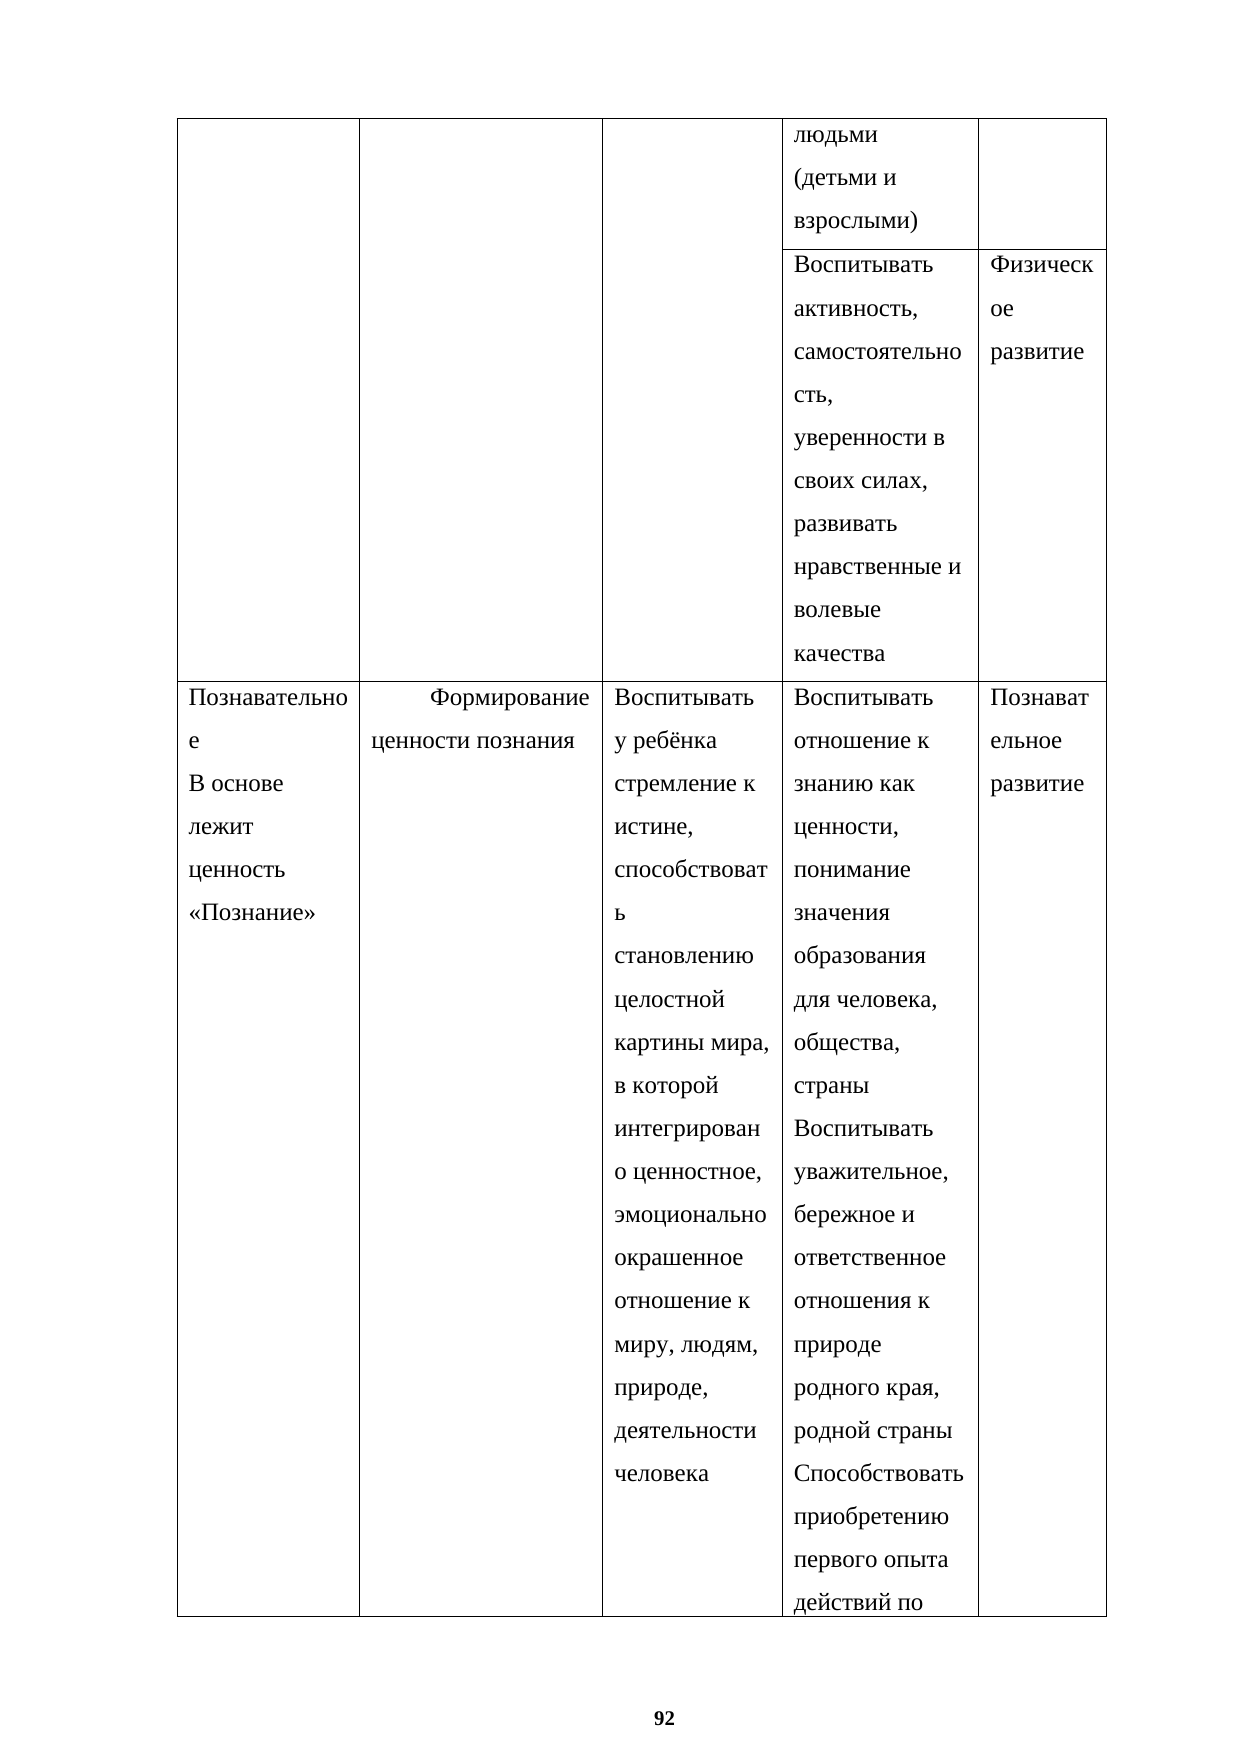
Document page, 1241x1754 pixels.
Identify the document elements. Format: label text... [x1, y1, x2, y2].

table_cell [783, 682, 978, 1616]
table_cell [178, 682, 359, 1616]
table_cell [360, 682, 602, 1616]
table_cell Воспитывать активность, самостоятельность, уверенности в своих силах, развивать нравственные и волевые качества [783, 250, 978, 681]
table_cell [979, 682, 1106, 1616]
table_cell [603, 682, 782, 1616]
table_cell Физическое развитие [979, 250, 1106, 681]
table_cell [979, 119, 1106, 248]
